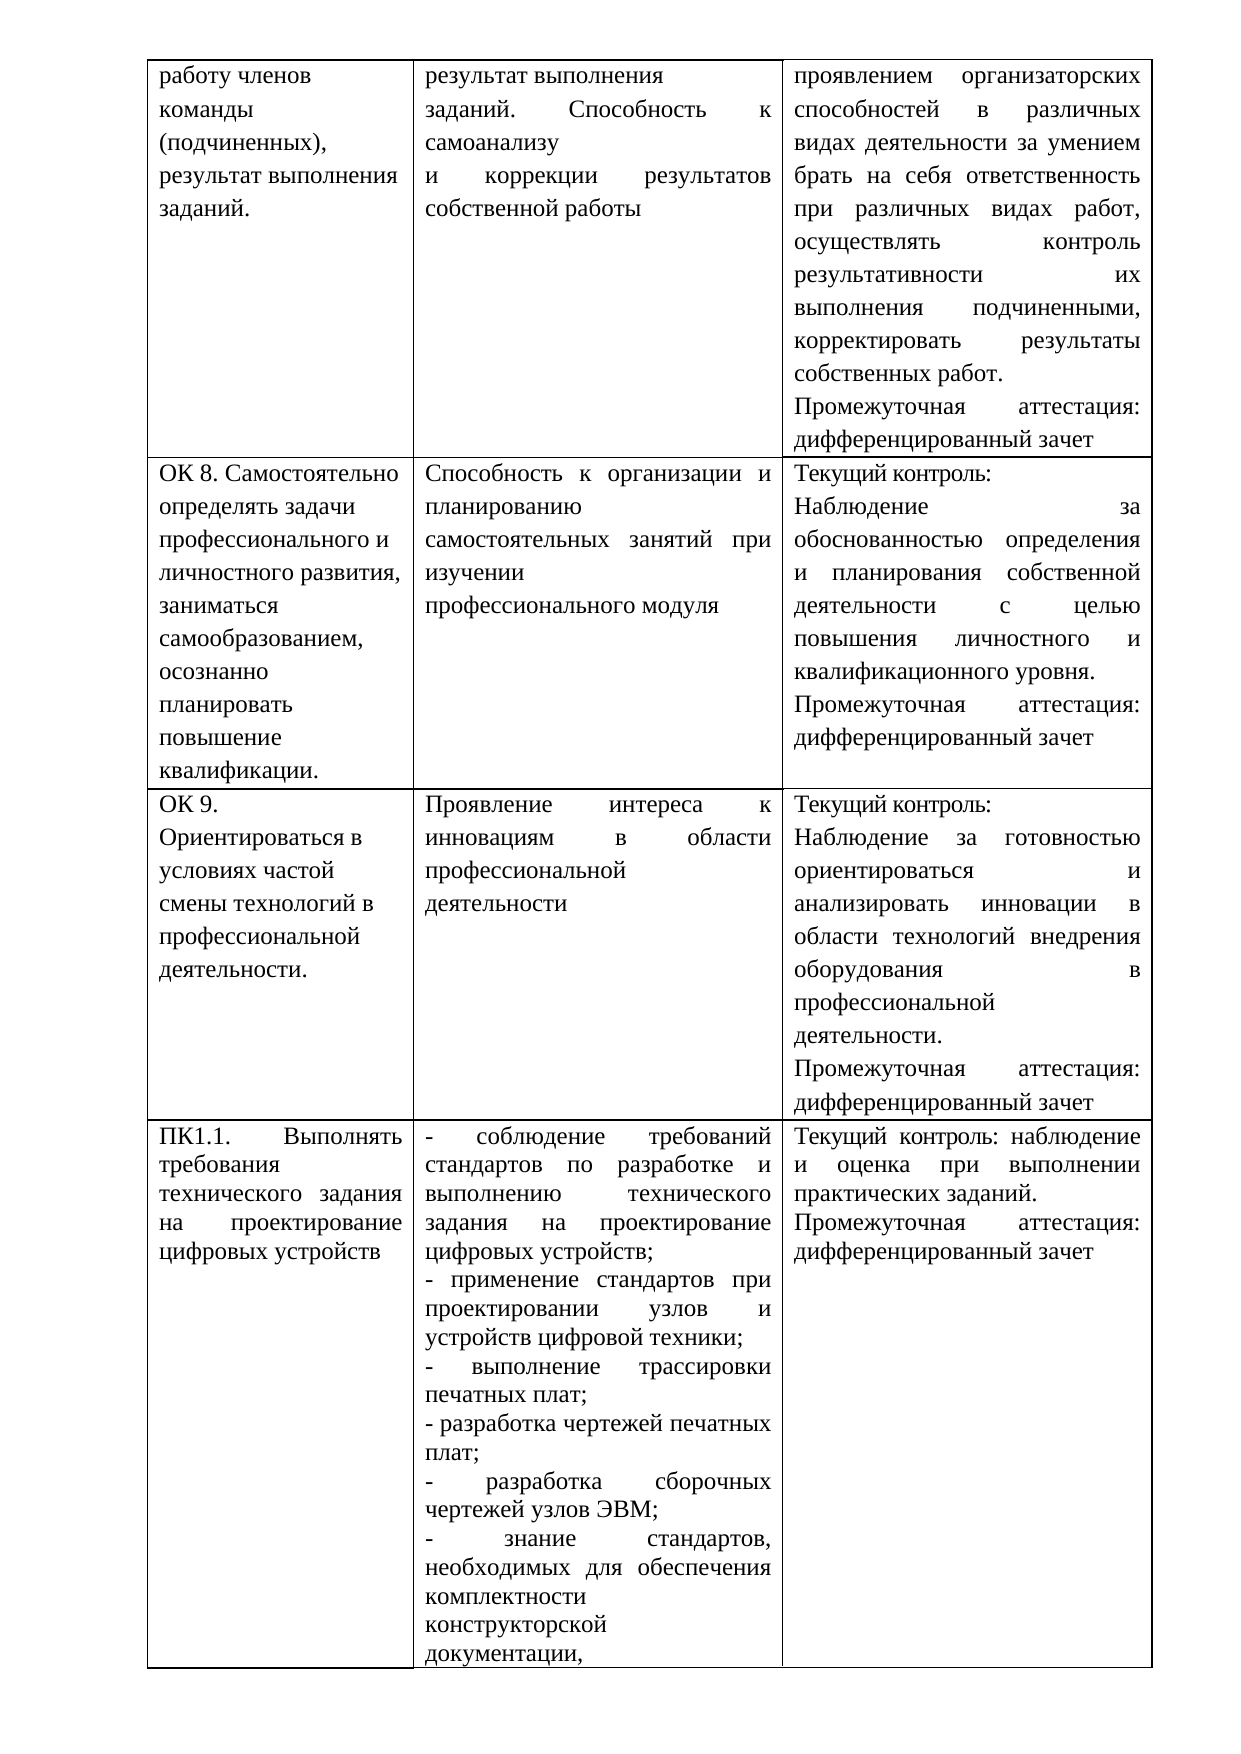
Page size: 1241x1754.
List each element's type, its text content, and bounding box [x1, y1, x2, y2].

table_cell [148, 1121, 413, 1667]
table_cell Текущий контроль: Наблюдение за готовностью ориентироваться и анализировать инновации в области технологий внедрения оборудования в профессиональной деятельности. Промежуточная аттестация: дифференцированный зачет [783, 789, 1151, 1119]
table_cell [783, 60, 1151, 456]
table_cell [414, 1121, 783, 1667]
table_cell ОК 8. Самостоятельно определять задачи профессионального и личностного развития, заниматься самообразованием, осознанно планировать повышение квалификации. [148, 458, 413, 788]
table_cell Способность к организации и планированию самостоятельных занятий при изучении профессионального модуля [414, 458, 782, 788]
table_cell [148, 61, 413, 456]
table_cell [783, 1121, 1151, 1667]
table_cell Текущий контроль: Наблюдение за обоснованностью определения и планирования собственной деятельности с целью повышения личностного и квалификационного уровня. Промежуточная аттестация: дифференцированный зачет [783, 458, 1151, 788]
table_cell Проявление интереса к инновациям в области профессиональной деятельности [414, 790, 782, 1119]
table_cell ОК 9. Ориентироваться в условиях частой смены технологий в профессиональной деятельности. [148, 790, 413, 1119]
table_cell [414, 61, 782, 456]
